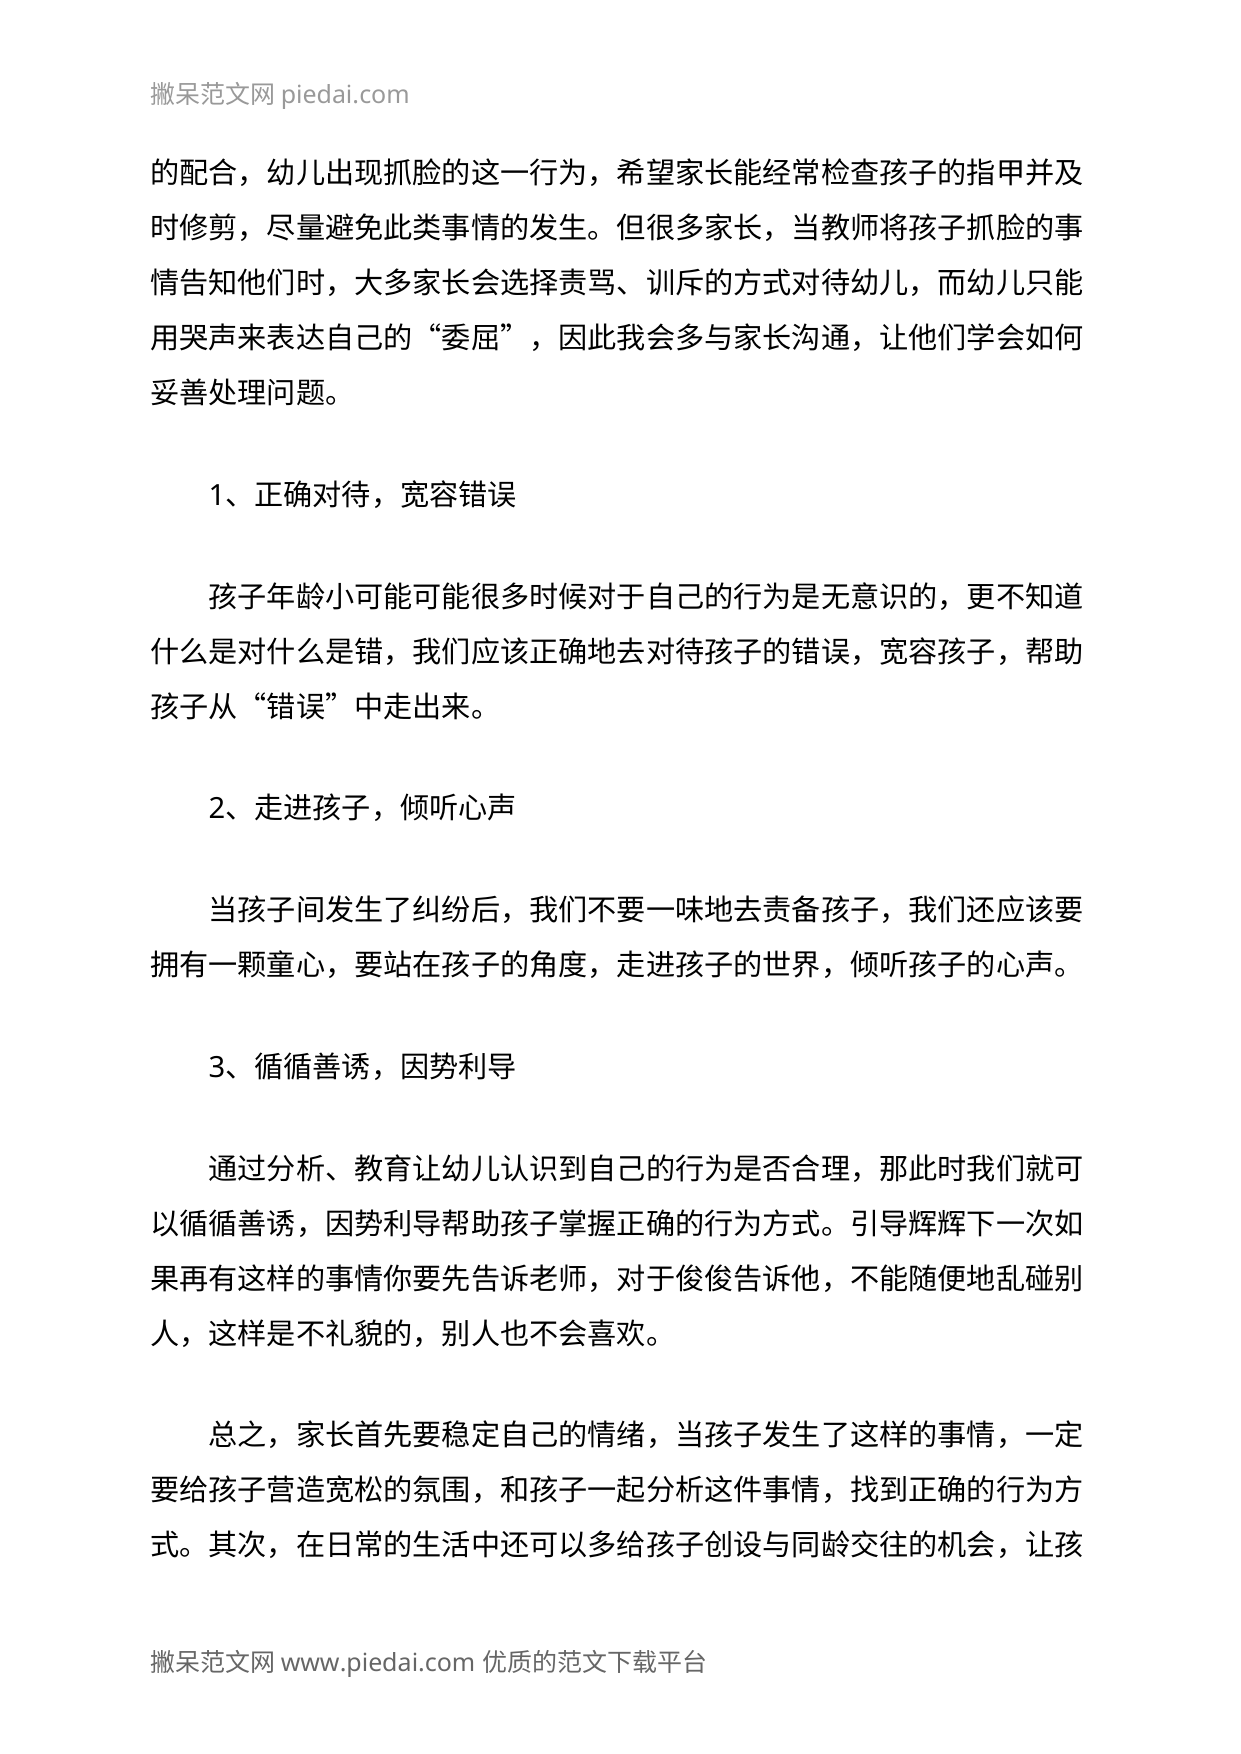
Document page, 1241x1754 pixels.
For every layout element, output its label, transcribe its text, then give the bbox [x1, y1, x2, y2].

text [150, 150, 1090, 412]
text 孩子年龄小可能可能很多时候对于自己的行为是无意识的，更不知道什么是对什么是错，我们应该正确地去对待孩子的错误，宽容孩子，帮助孩子从“错误”中走出来。 [150, 573, 1090, 725]
text 3、循循善诱，因势利导 [150, 1043, 1090, 1086]
text 2、走进孩子，倾听心声 [150, 785, 1090, 827]
text 1、正确对待，宽容错误 [150, 471, 1090, 514]
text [150, 1412, 1090, 1564]
text 当孩子间发生了纠纷后，我们不要一味地去责备孩子，我们还应该要拥有一颗童心，要站在孩子的角度，走进孩子的世界，倾听孩子的心声。 [150, 887, 1090, 984]
text 通过分析、教育让幼儿认识到自己的行为是否合理，那此时我们就可以循循善诱，因势利导帮助孩子掌握正确的行为方式。引导辉辉下一次如果再有这样的事情你要先告诉老师，对于俊俊告诉他，不能随便地乱碰别人，这样是不礼貌的，别人也不会喜欢。 [150, 1146, 1090, 1352]
